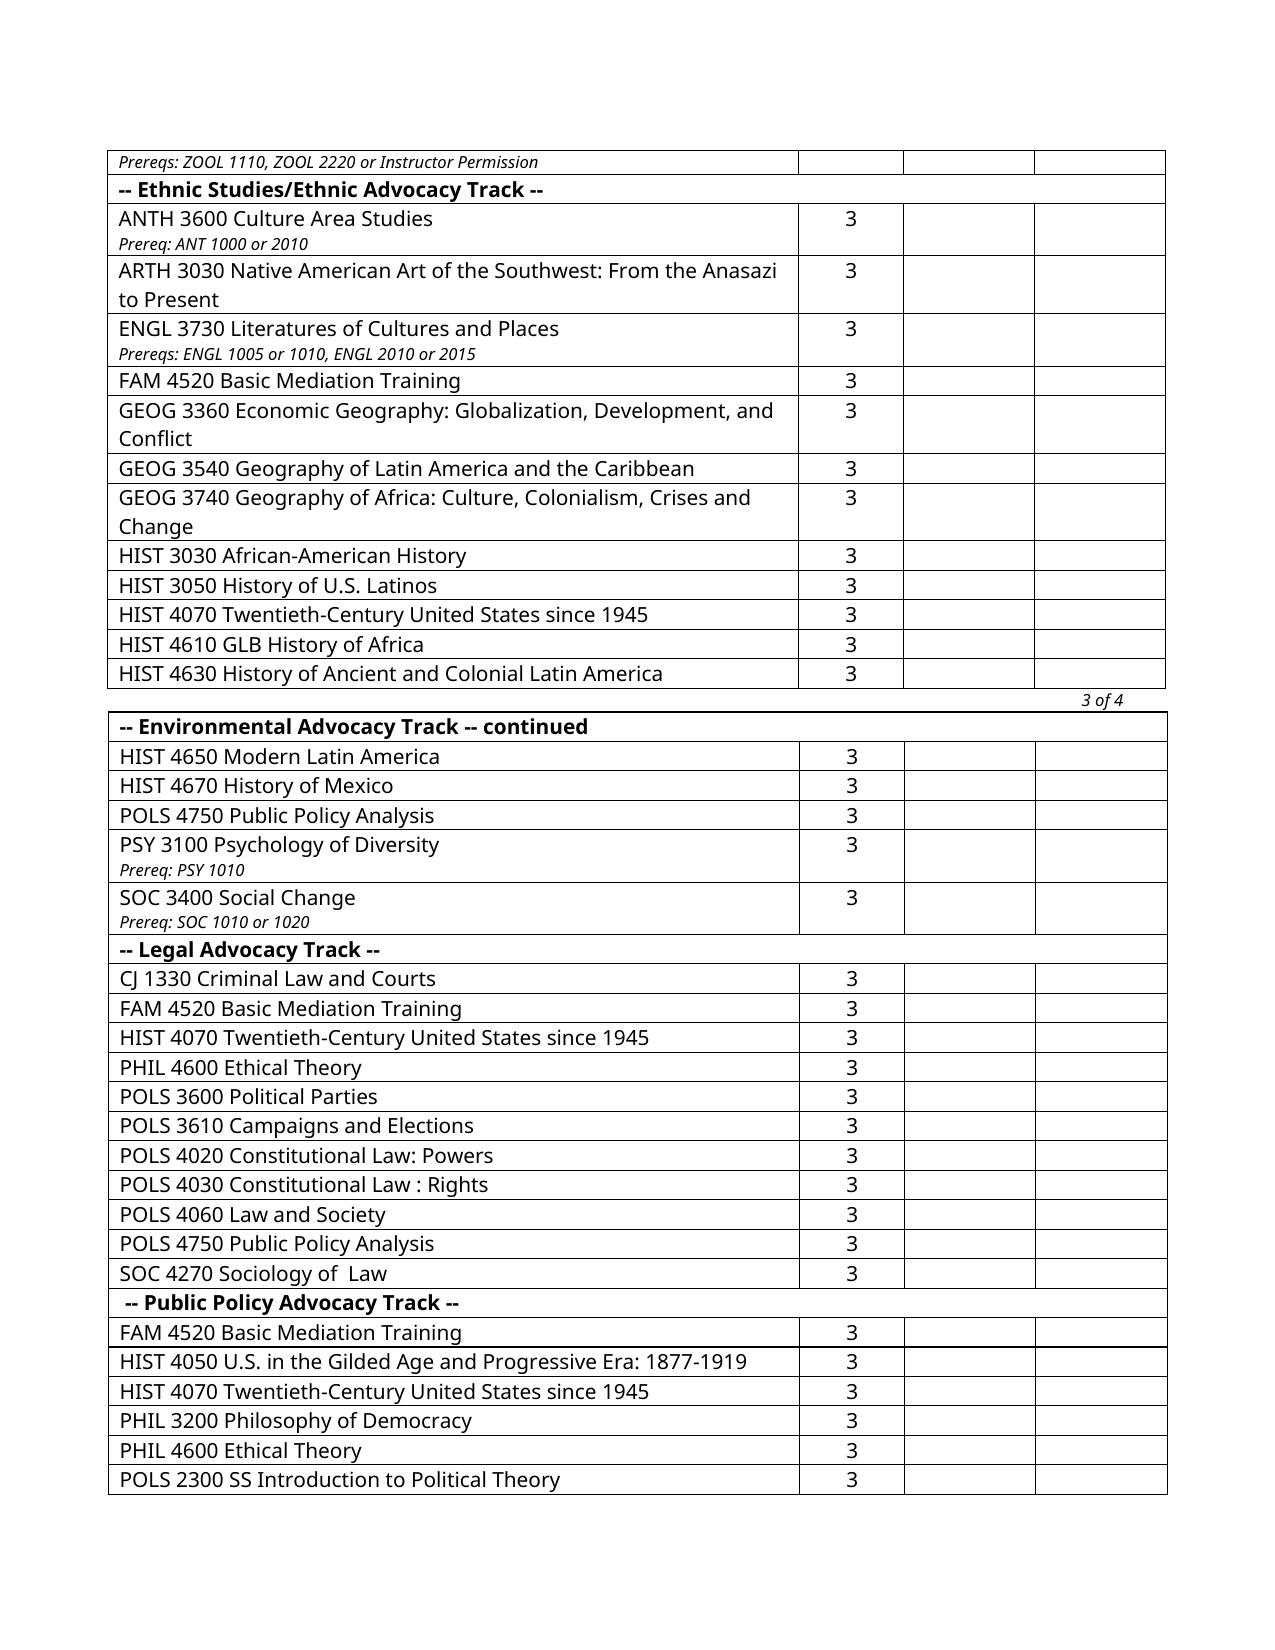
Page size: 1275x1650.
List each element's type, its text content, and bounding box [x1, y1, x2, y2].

table_cell 3 [800, 1318, 904, 1346]
table_cell [905, 1171, 1035, 1199]
table_cell 3 [799, 396, 903, 453]
table_cell 3 [799, 484, 903, 540]
table_cell 3 [799, 571, 903, 599]
table_cell 3 [799, 314, 903, 366]
table_cell POLS 4060 Law and Society [109, 1200, 799, 1228]
table_cell HIST 4070 Twentieth-Century United States since 1945 [108, 600, 798, 629]
table_cell [1035, 541, 1165, 570]
table_cell 3 [800, 1023, 904, 1052]
table_cell 3 [800, 994, 904, 1022]
table_cell SOC 3400 Social Change Prereq: SOC 1010 or 1020 [109, 883, 799, 934]
table_cell [1036, 883, 1167, 934]
table_cell HIST 3050 History of U.S. Latinos [108, 571, 798, 599]
table_cell FAM 4520 Basic Mediation Training [108, 367, 798, 395]
text 3 of 4 [150, 689, 1125, 711]
table_cell [904, 454, 1034, 482]
table_cell HIST 4050 U.S. in the Gilded Age and Progressive Era: 1877-1919 [109, 1348, 799, 1376]
table_cell 3 [800, 1406, 904, 1435]
table_cell [1035, 571, 1165, 599]
table_cell 3 [800, 1082, 904, 1111]
table_cell [904, 314, 1034, 366]
table_cell [1036, 1141, 1167, 1169]
table_cell [905, 1023, 1035, 1052]
table_cell [904, 541, 1034, 570]
table_cell [904, 484, 1034, 540]
table_cell [1036, 1377, 1167, 1405]
table_cell SOC 4270 Sociology of Law [109, 1259, 799, 1287]
table_cell -- Public Policy Advocacy Track -- [109, 1289, 1167, 1317]
table_cell PHIL 3200 Philosophy of Democracy [109, 1406, 799, 1435]
table_cell [1036, 1406, 1167, 1435]
table_cell [905, 1465, 1035, 1494]
table_cell [904, 367, 1034, 395]
table_cell POLS 4750 Public Policy Analysis [109, 801, 799, 829]
table_cell [1035, 600, 1165, 629]
table_cell [904, 204, 1034, 255]
table_cell [1036, 1230, 1167, 1258]
table_cell -- Legal Advocacy Track -- [109, 935, 1167, 963]
table_cell [1036, 1200, 1167, 1228]
table_cell 3 [800, 1112, 904, 1140]
table_cell [905, 883, 1035, 934]
table_cell [1035, 454, 1165, 482]
table_cell [905, 1436, 1035, 1464]
table_cell [1036, 771, 1167, 800]
table_cell [1035, 314, 1165, 366]
table_cell 3 [800, 964, 904, 993]
table_cell GEOG 3740 Geography of Africa: Culture, Colonialism, Crises and Change [108, 484, 798, 540]
table_cell [904, 571, 1034, 599]
table_cell [905, 994, 1035, 1022]
table_cell HIST 4630 History of Ancient and Colonial Latin America [108, 659, 798, 688]
table_cell [904, 151, 1034, 174]
table_cell [905, 1200, 1035, 1228]
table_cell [108, 151, 798, 174]
table_cell 3 [799, 204, 903, 255]
table_cell [1036, 742, 1167, 770]
table_cell HIST 3030 African-American History [108, 541, 798, 570]
table_cell [1036, 1023, 1167, 1052]
table_cell 3 [800, 1377, 904, 1405]
table_cell GEOG 3540 Geography of Latin America and the Caribbean [108, 454, 798, 482]
table_cell [1036, 994, 1167, 1022]
table_cell [1035, 367, 1165, 395]
table_cell [1036, 1053, 1167, 1081]
table_cell [1036, 1112, 1167, 1140]
table_cell [904, 396, 1034, 453]
table_cell [1036, 1318, 1167, 1346]
table_cell [905, 1141, 1035, 1169]
table_cell ENGL 3730 Literatures of Cultures and Places Prereqs: ENGL 1005 or 1010, ENGL 2010 or 2015 [108, 314, 798, 366]
table_cell HIST 4070 Twentieth-Century United States since 1945 [109, 1023, 799, 1052]
table_cell 3 [800, 1200, 904, 1228]
table_cell FAM 4520 Basic Mediation Training [109, 994, 799, 1022]
table_cell -- Ethnic Studies/Ethnic Advocacy Track -- [108, 175, 1165, 203]
table_cell [1036, 1348, 1167, 1376]
table_cell [1035, 256, 1165, 313]
table_cell [1036, 964, 1167, 993]
table_cell 3 [800, 1141, 904, 1169]
table_cell POLS 2300 SS Introduction to Political Theory [109, 1465, 799, 1494]
table_cell 3 [800, 1053, 904, 1081]
table_cell HIST 4650 Modern Latin America [109, 742, 799, 770]
table_cell CJ 1330 Criminal Law and Courts [109, 964, 799, 993]
table_cell [1036, 1465, 1167, 1494]
table_cell FAM 4520 Basic Mediation Training [109, 1318, 799, 1346]
table_cell 3 [799, 256, 903, 313]
table_cell POLS 3610 Campaigns and Elections [109, 1112, 799, 1140]
table_cell [905, 801, 1035, 829]
table_cell [904, 659, 1034, 688]
table_header -- Environmental Advocacy Track -- continued [109, 713, 1167, 741]
table_cell [905, 1082, 1035, 1111]
table_cell [905, 1318, 1035, 1346]
table_cell 3 [800, 801, 904, 829]
table_cell HIST 4610 GLB History of Africa [108, 630, 798, 658]
table_cell 3 [800, 1259, 904, 1287]
table_cell GEOG 3360 Economic Geography: Globalization, Development, and Conflict [108, 396, 798, 453]
table_cell [905, 771, 1035, 800]
table_cell [1036, 830, 1167, 882]
table_cell 3 [799, 367, 903, 395]
table_cell 3 [799, 541, 903, 570]
table_cell POLS 4030 Constitutional Law : Rights [109, 1171, 799, 1199]
table_cell [1035, 151, 1165, 174]
table_cell 3 [800, 830, 904, 882]
table_cell ARTH 3030 Native American Art of the Southwest: From the Anasazi to Present [108, 256, 798, 313]
table_cell [904, 630, 1034, 658]
table_cell 3 [799, 659, 903, 688]
table_cell 3 [800, 1171, 904, 1199]
table_cell 3 [800, 1230, 904, 1258]
table_cell HIST 4070 Twentieth-Century United States since 1945 [109, 1377, 799, 1405]
table_cell HIST 4670 History of Mexico [109, 771, 799, 800]
table_cell PSY 3100 Psychology of Diversity Prereq: PSY 1010 [109, 830, 799, 882]
table_cell [905, 1406, 1035, 1435]
table_cell 3 [800, 1465, 904, 1494]
table_cell [905, 1112, 1035, 1140]
table_cell [1035, 204, 1165, 255]
table_cell 3 [800, 771, 904, 800]
table_cell PHIL 4600 Ethical Theory [109, 1436, 799, 1464]
table_cell 3 [800, 883, 904, 934]
table_cell [1036, 1171, 1167, 1199]
table_cell [1035, 484, 1165, 540]
table_cell 3 [799, 600, 903, 629]
table_cell [1035, 630, 1165, 658]
table_cell POLS 4750 Public Policy Analysis [109, 1230, 799, 1258]
table_cell [1036, 801, 1167, 829]
table_cell [1036, 1082, 1167, 1111]
table_cell [905, 830, 1035, 882]
table_cell 3 [800, 1436, 904, 1464]
table_cell PHIL 4600 Ethical Theory [109, 1053, 799, 1081]
table_cell [905, 742, 1035, 770]
table_cell [905, 1230, 1035, 1258]
table_cell [1035, 396, 1165, 453]
table_cell [904, 256, 1034, 313]
table_cell [1036, 1259, 1167, 1287]
table_cell [904, 600, 1034, 629]
table_cell [905, 1259, 1035, 1287]
table_cell POLS 4020 Constitutional Law: Powers [109, 1141, 799, 1169]
table_cell [1035, 659, 1165, 688]
table_cell POLS 3600 Political Parties [109, 1082, 799, 1111]
table_cell [905, 1348, 1035, 1376]
table_cell 3 [799, 454, 903, 482]
table_cell [905, 1053, 1035, 1081]
table_cell [905, 964, 1035, 993]
table_cell 3 [800, 1348, 904, 1376]
table_cell 3 [799, 151, 903, 174]
table_cell [905, 1377, 1035, 1405]
table_cell ANTH 3600 Culture Area Studies Prereq: ANT 1000 or 2010 [108, 204, 798, 255]
table_cell 3 [800, 742, 904, 770]
table_cell [1036, 1436, 1167, 1464]
table_cell 3 [799, 630, 903, 658]
